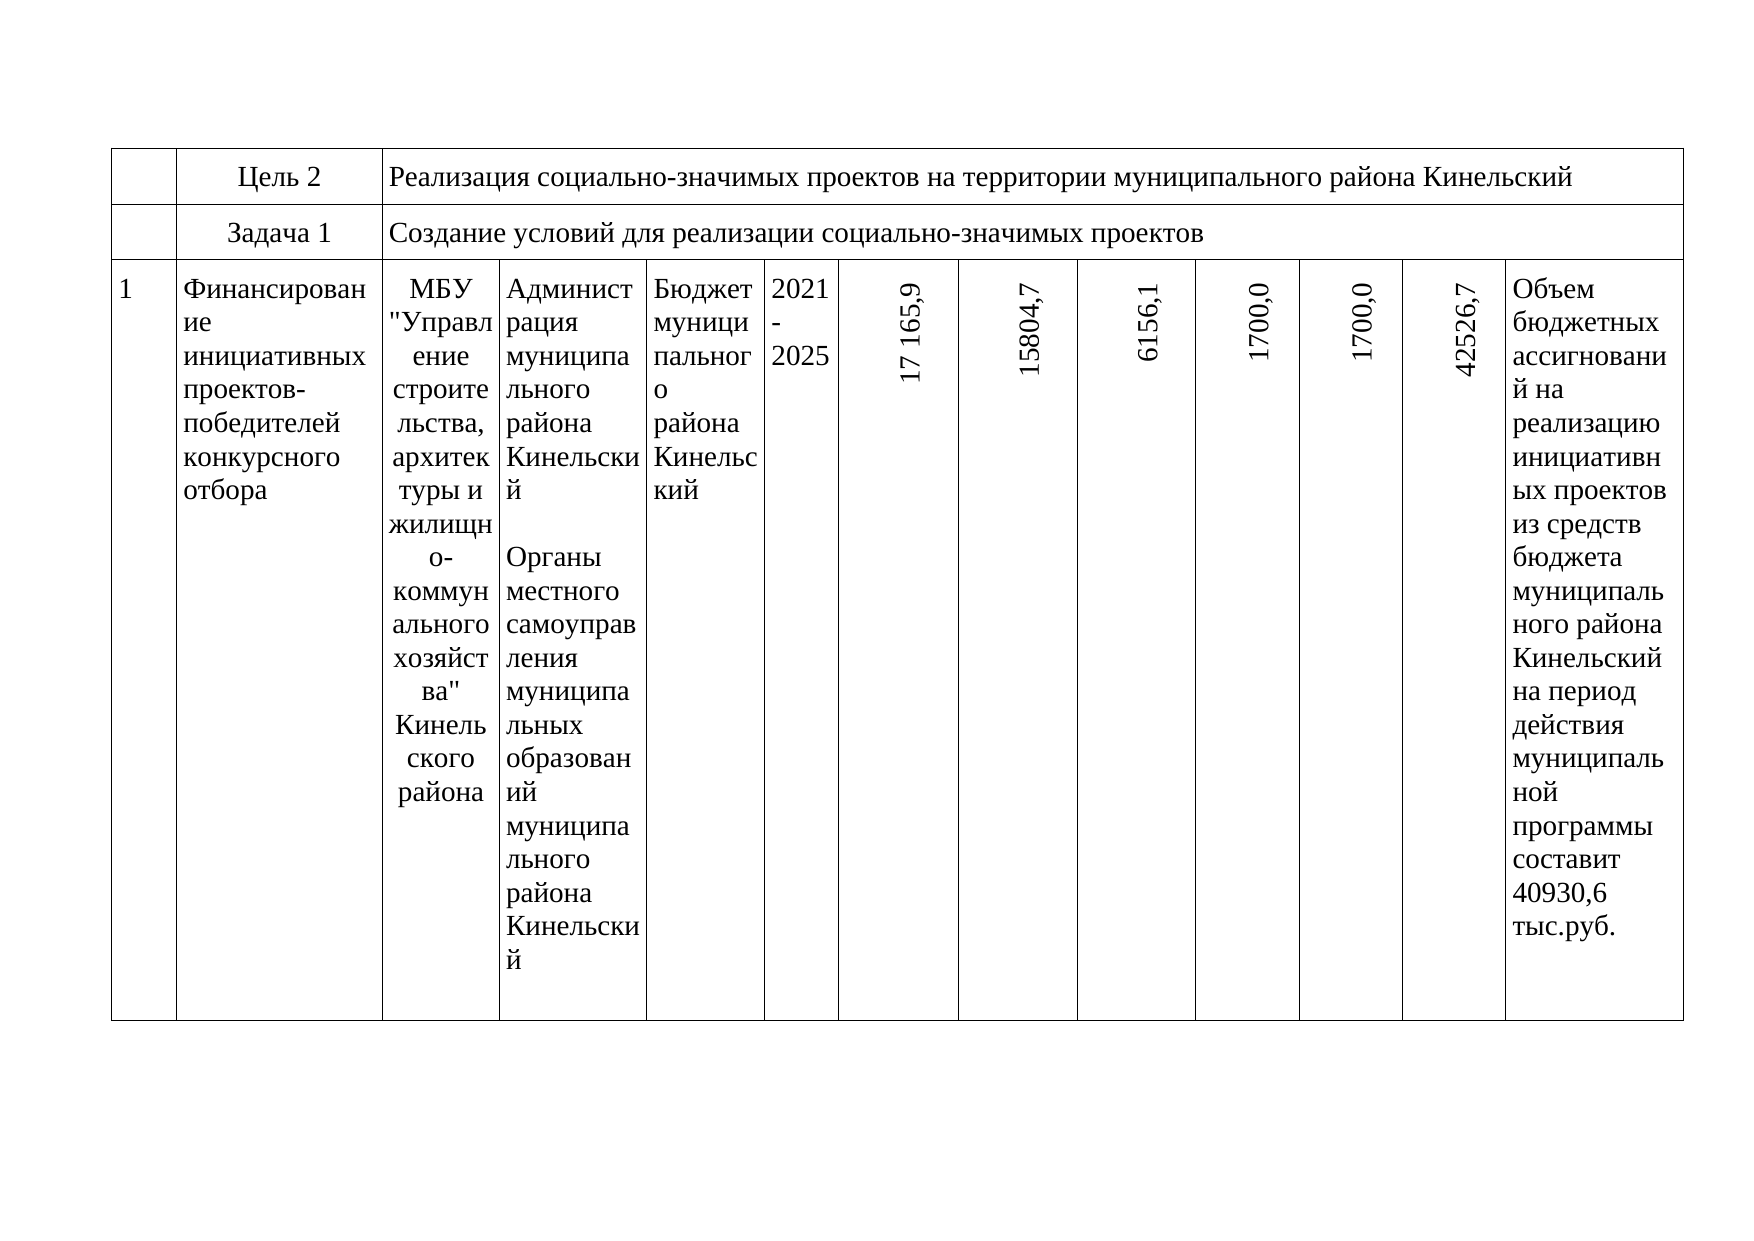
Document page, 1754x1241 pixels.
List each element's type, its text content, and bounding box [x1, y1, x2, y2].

table_cell 1 [112, 260, 176, 1019]
table_cell Объем бюджетных ассигнований на реализацию инициативных проектов из средств бюджета муниципального района Кинельский на период действия муниципальной программы составит 40930,6 тыс.руб. [1506, 260, 1683, 1019]
table_cell Финансирование инициативных проектов-победителей конкурсного отбора [177, 260, 382, 1019]
table_cell Реализация социально-значимых проектов на территории муниципального района Кинельский [383, 149, 1683, 203]
table_cell Задача 1 [177, 205, 382, 259]
table_cell 17 165,9 [839, 260, 958, 1019]
table_cell 1700,0 [1300, 260, 1402, 1019]
table_cell 6156,1 [1078, 260, 1195, 1019]
table_cell 1700,0 [1196, 260, 1299, 1019]
table_cell 2021-2025 [765, 260, 838, 1019]
table_cell Бюджет муниципального района Кинельский [647, 260, 764, 1019]
table_cell Цель 2 [177, 149, 382, 203]
table_cell Создание условий для реализации социально-значимых проектов [383, 205, 1683, 259]
table_cell 42526,7 [1403, 260, 1505, 1019]
table_cell 15804,7 [959, 260, 1077, 1019]
table_cell [112, 205, 176, 259]
table_cell Администрация муниципального района Кинельский Органы местного самоуправления муниципальных образований муниципального района Кинельский [500, 260, 646, 1019]
table_cell МБУ "Управление строительства, архитектуры и жилищно-коммунального хозяйства" Кинельского района [383, 260, 499, 1019]
table_cell [112, 149, 176, 203]
